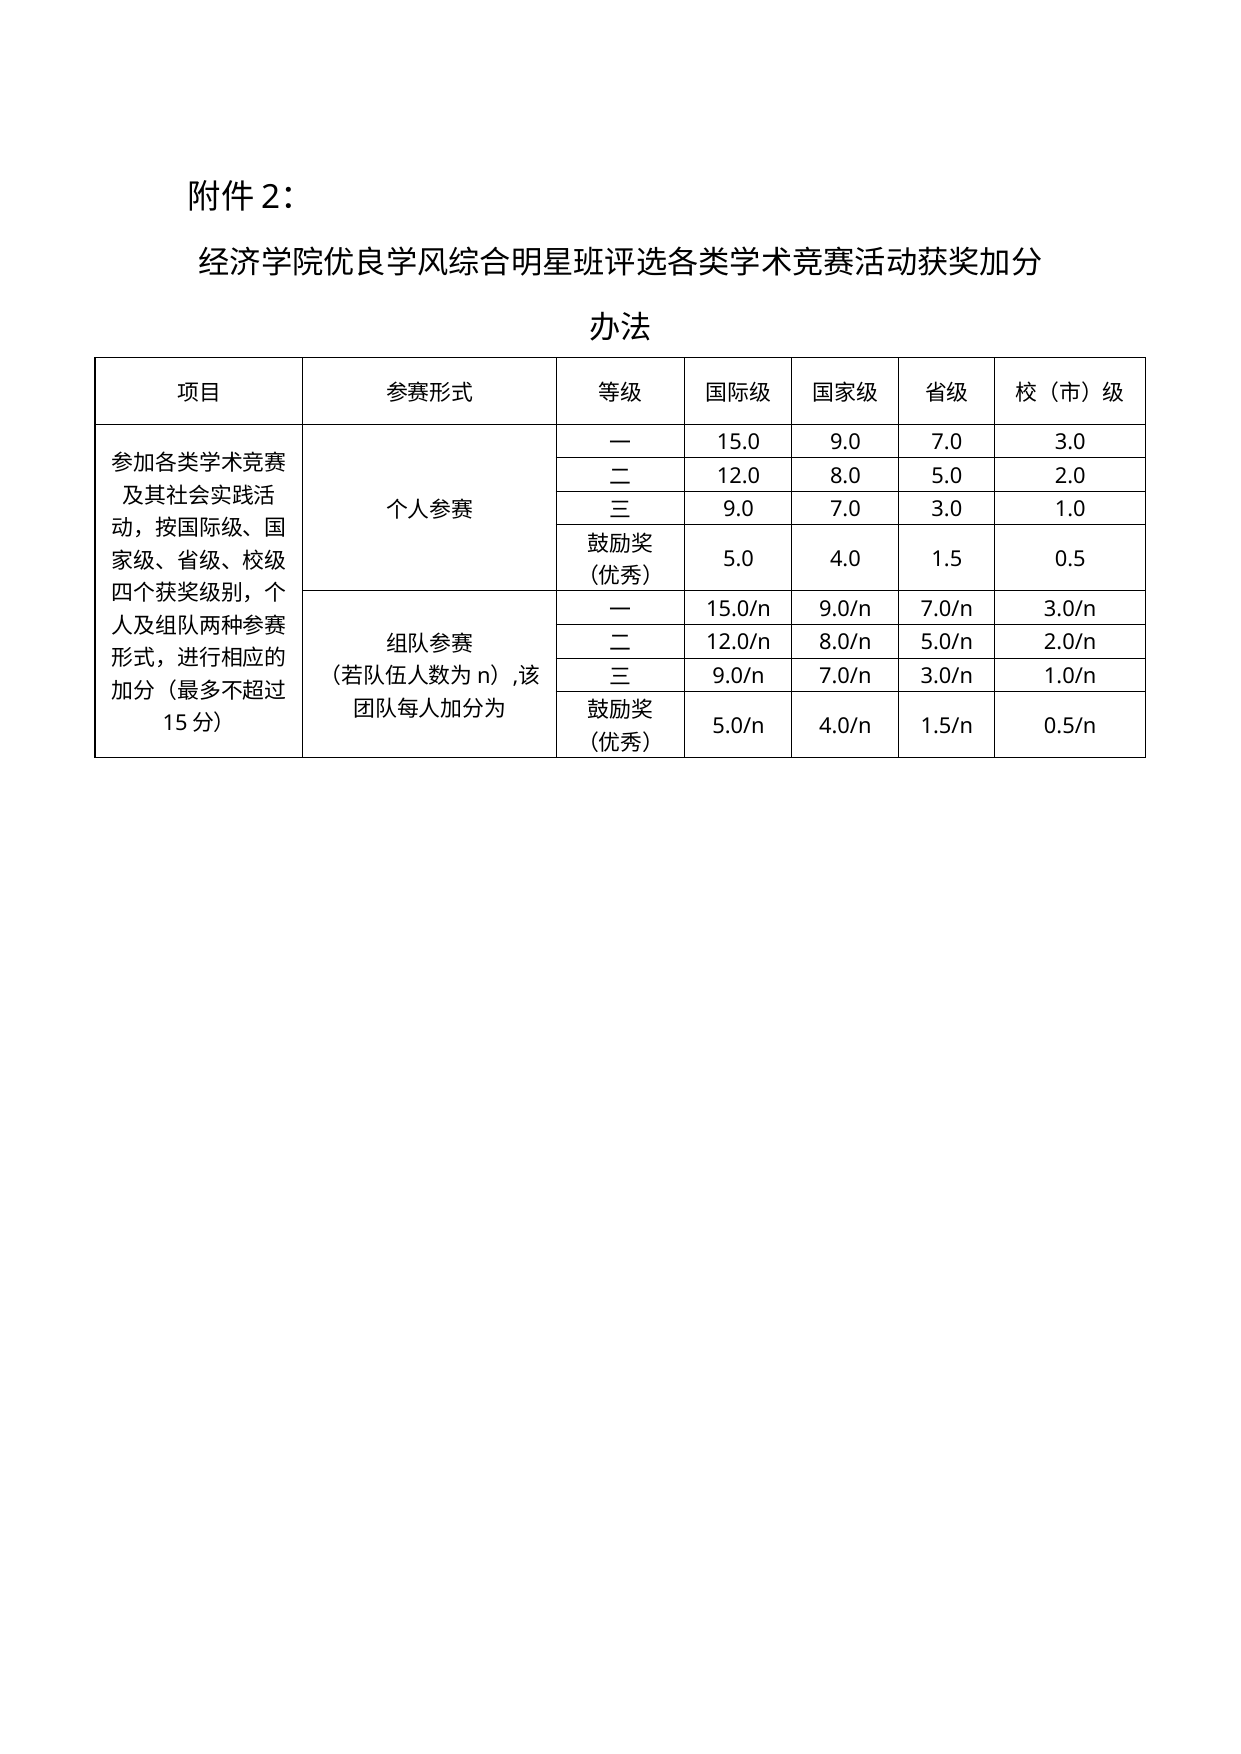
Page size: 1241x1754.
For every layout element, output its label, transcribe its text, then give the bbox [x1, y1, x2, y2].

table_cell 7.0 [899, 425, 994, 457]
table_cell 二 [557, 625, 684, 657]
table_cell 二 [557, 458, 684, 491]
table_cell 鼓励奖 （优秀） [557, 525, 684, 590]
table_cell 8.0 [792, 458, 898, 491]
table_cell 5.0 [685, 525, 791, 590]
table_cell 3.0 [995, 425, 1145, 457]
table_cell 鼓励奖 （优秀） [557, 692, 684, 757]
table_cell 8.0/n [792, 625, 898, 657]
table_cell 0.5 [995, 525, 1145, 590]
table_cell 4.0/n [792, 692, 898, 757]
text 附件2： [187, 162, 1053, 227]
table_cell 3.0/n [899, 659, 994, 691]
table_header 参赛形式 [303, 358, 556, 424]
table_cell 2.0 [995, 458, 1145, 491]
table_cell 个人参赛 [303, 425, 556, 590]
table_header 等级 [557, 358, 684, 424]
table_cell 1.0/n [995, 659, 1145, 691]
table_header 省级 [899, 358, 994, 424]
table_cell 4.0 [792, 525, 898, 590]
table_cell 9.0/n [685, 659, 791, 691]
table_header 项目 [96, 358, 302, 424]
table_cell 12.0 [685, 458, 791, 491]
table_cell 1.0 [995, 492, 1145, 524]
table_cell 3.0 [899, 492, 994, 524]
table_cell 组队参赛 （若队伍人数为n）,该团队每人加分为 [303, 591, 556, 757]
table_cell 12.0/n [685, 625, 791, 657]
table_cell 7.0/n [792, 659, 898, 691]
table_cell 7.0 [792, 492, 898, 524]
table_header 国家级 [792, 358, 898, 424]
table_cell 9.0 [685, 492, 791, 524]
table_cell 三 [557, 492, 684, 524]
table_cell 5.0 [899, 458, 994, 491]
table_cell 9.0/n [792, 591, 898, 624]
table_cell 15.0/n [685, 591, 791, 624]
table_cell 三 [557, 659, 684, 691]
table_cell 一 [557, 425, 684, 457]
table_cell 0.5/n [995, 692, 1145, 757]
table_cell 1.5 [899, 525, 994, 590]
table_cell 5.0/n [685, 692, 791, 757]
table_cell 7.0/n [899, 591, 994, 624]
table_cell 9.0 [792, 425, 898, 457]
table_cell 参加各类学术竞赛及其社会实践活动，按国际级、国家级、省级、校级四个获奖级别，个人及组队两种参赛形式，进行相应的加分（最多不超过15分） [96, 425, 302, 757]
table_cell 5.0/n [899, 625, 994, 657]
table_cell 15.0 [685, 425, 791, 457]
table_header 国际级 [685, 358, 791, 424]
table_header 校（市）级 [995, 358, 1145, 424]
table_cell 3.0/n [995, 591, 1145, 624]
table_cell 一 [557, 591, 684, 624]
text 经济学院优良学风综合明星班评选各类学术竞赛活动获奖加分办法 [187, 227, 1053, 357]
table_cell 2.0/n [995, 625, 1145, 657]
table_cell 1.5/n [899, 692, 994, 757]
